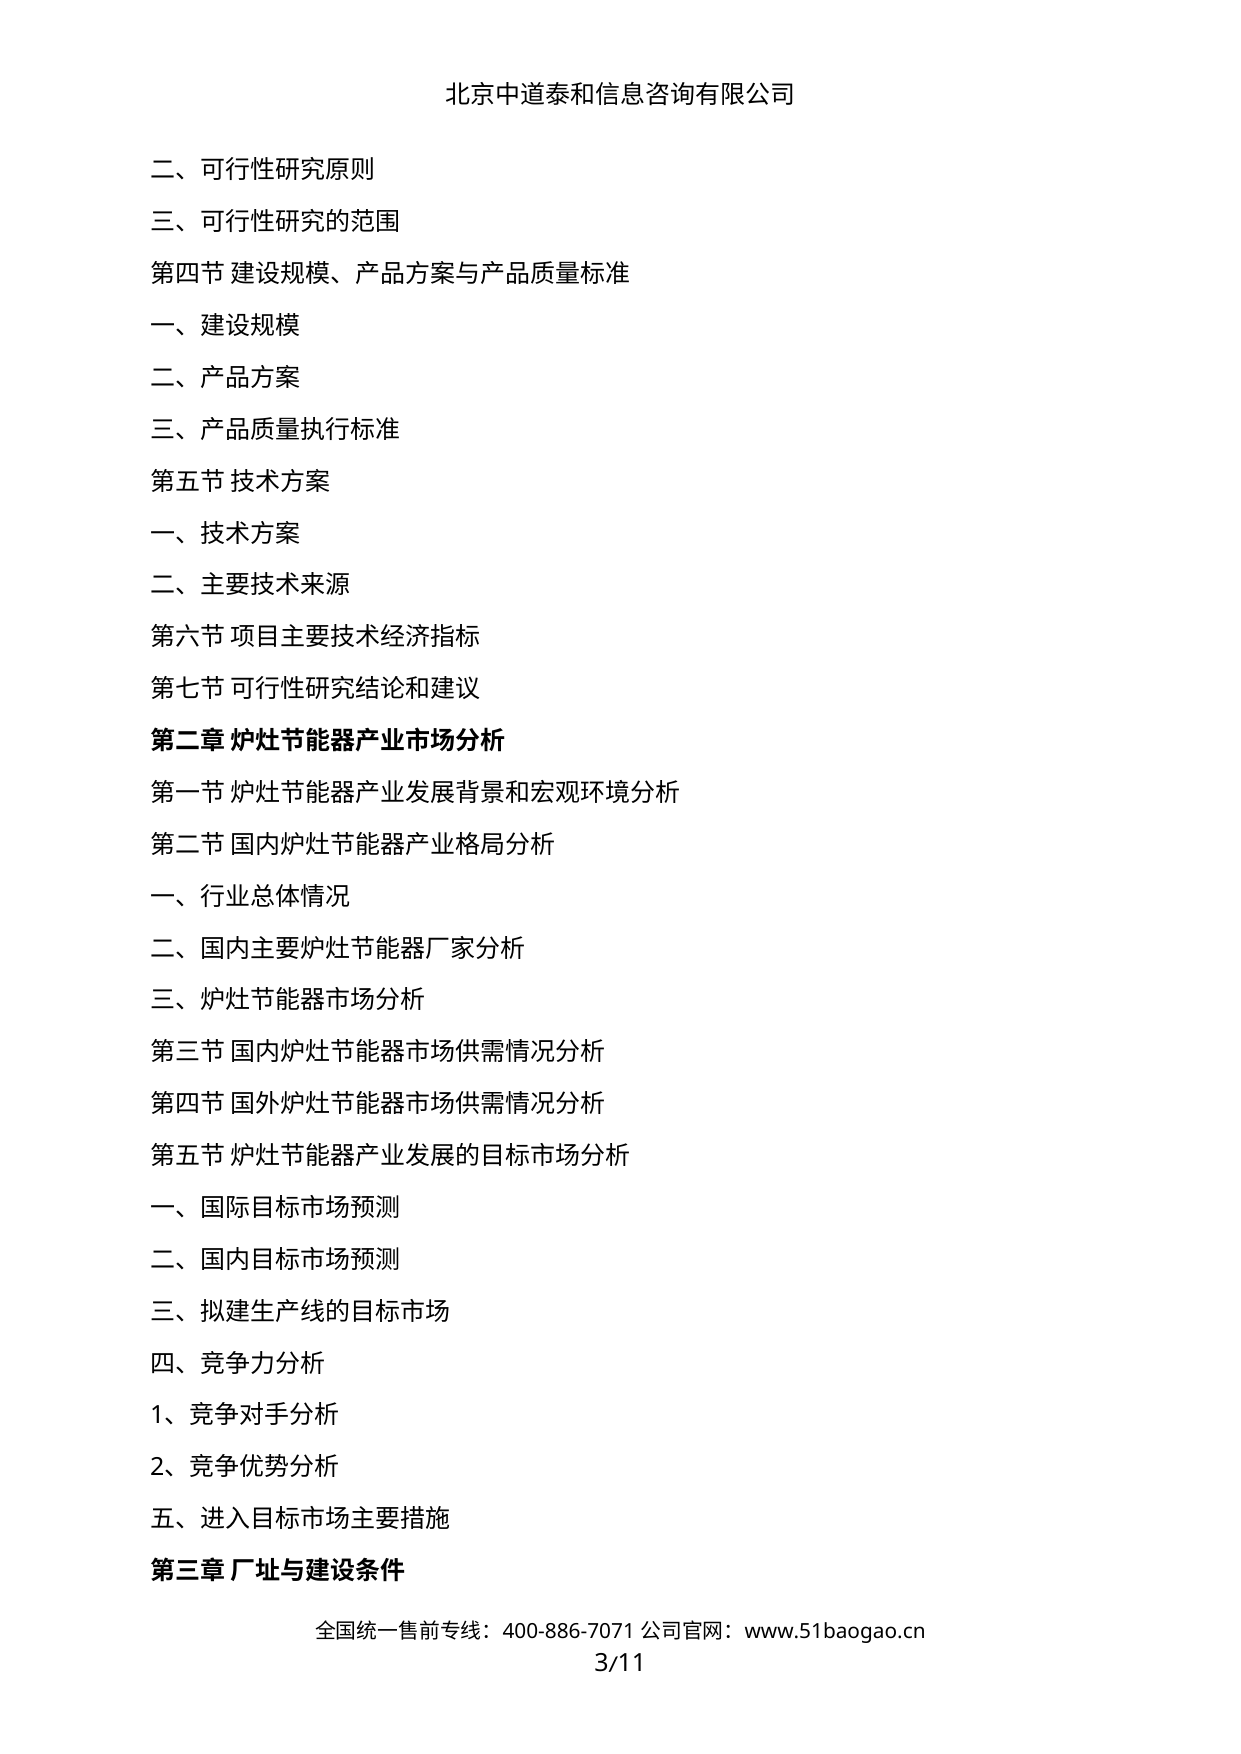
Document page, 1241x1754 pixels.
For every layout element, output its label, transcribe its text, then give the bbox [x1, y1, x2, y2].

text 第三节 国内炉灶节能器市场供需情况分析 [150, 1032, 1090, 1068]
text 一、技术方案 [150, 513, 1090, 549]
text 第一节 炉灶节能器产业发展背景和宏观环境分析 [150, 772, 1090, 809]
text 三、产品质量执行标准 [150, 409, 1090, 446]
text 第五节 炉灶节能器产业发展的目标市场分析 [150, 1136, 1090, 1172]
text 三、拟建生产线的目标市场 [150, 1291, 1090, 1327]
text 1、竞争对手分析 [150, 1395, 1090, 1431]
text 二、产品方案 [150, 357, 1090, 394]
text 一、行业总体情况 [150, 876, 1090, 912]
text 第四节 建设规模、产品方案与产品质量标准 [150, 254, 1090, 290]
text 第五节 技术方案 [150, 461, 1090, 497]
text 二、主要技术来源 [150, 565, 1090, 601]
text 一、国际目标市场预测 [150, 1187, 1090, 1224]
text 第七节 可行性研究结论和建议 [150, 669, 1090, 705]
text 2、竞争优势分析 [150, 1447, 1090, 1483]
text 一、建设规模 [150, 306, 1090, 342]
text 四、竞争力分析 [150, 1343, 1090, 1379]
text 五、进入目标市场主要措施 [150, 1499, 1090, 1535]
text 二、国内主要炉灶节能器厂家分析 [150, 928, 1090, 964]
text 二、国内目标市场预测 [150, 1239, 1090, 1276]
text 三、可行性研究的范围 [150, 202, 1090, 238]
text 第二节 国内炉灶节能器产业格局分析 [150, 824, 1090, 861]
text 第二章 炉灶节能器产业市场分析 [150, 721, 1090, 757]
text 第四节 国外炉灶节能器市场供需情况分析 [150, 1084, 1090, 1120]
text 三、炉灶节能器市场分析 [150, 980, 1090, 1016]
text 第六节 项目主要技术经济指标 [150, 617, 1090, 653]
text 第三章 厂址与建设条件 [150, 1551, 1090, 1587]
text 二、可行性研究原则 [150, 150, 1090, 186]
